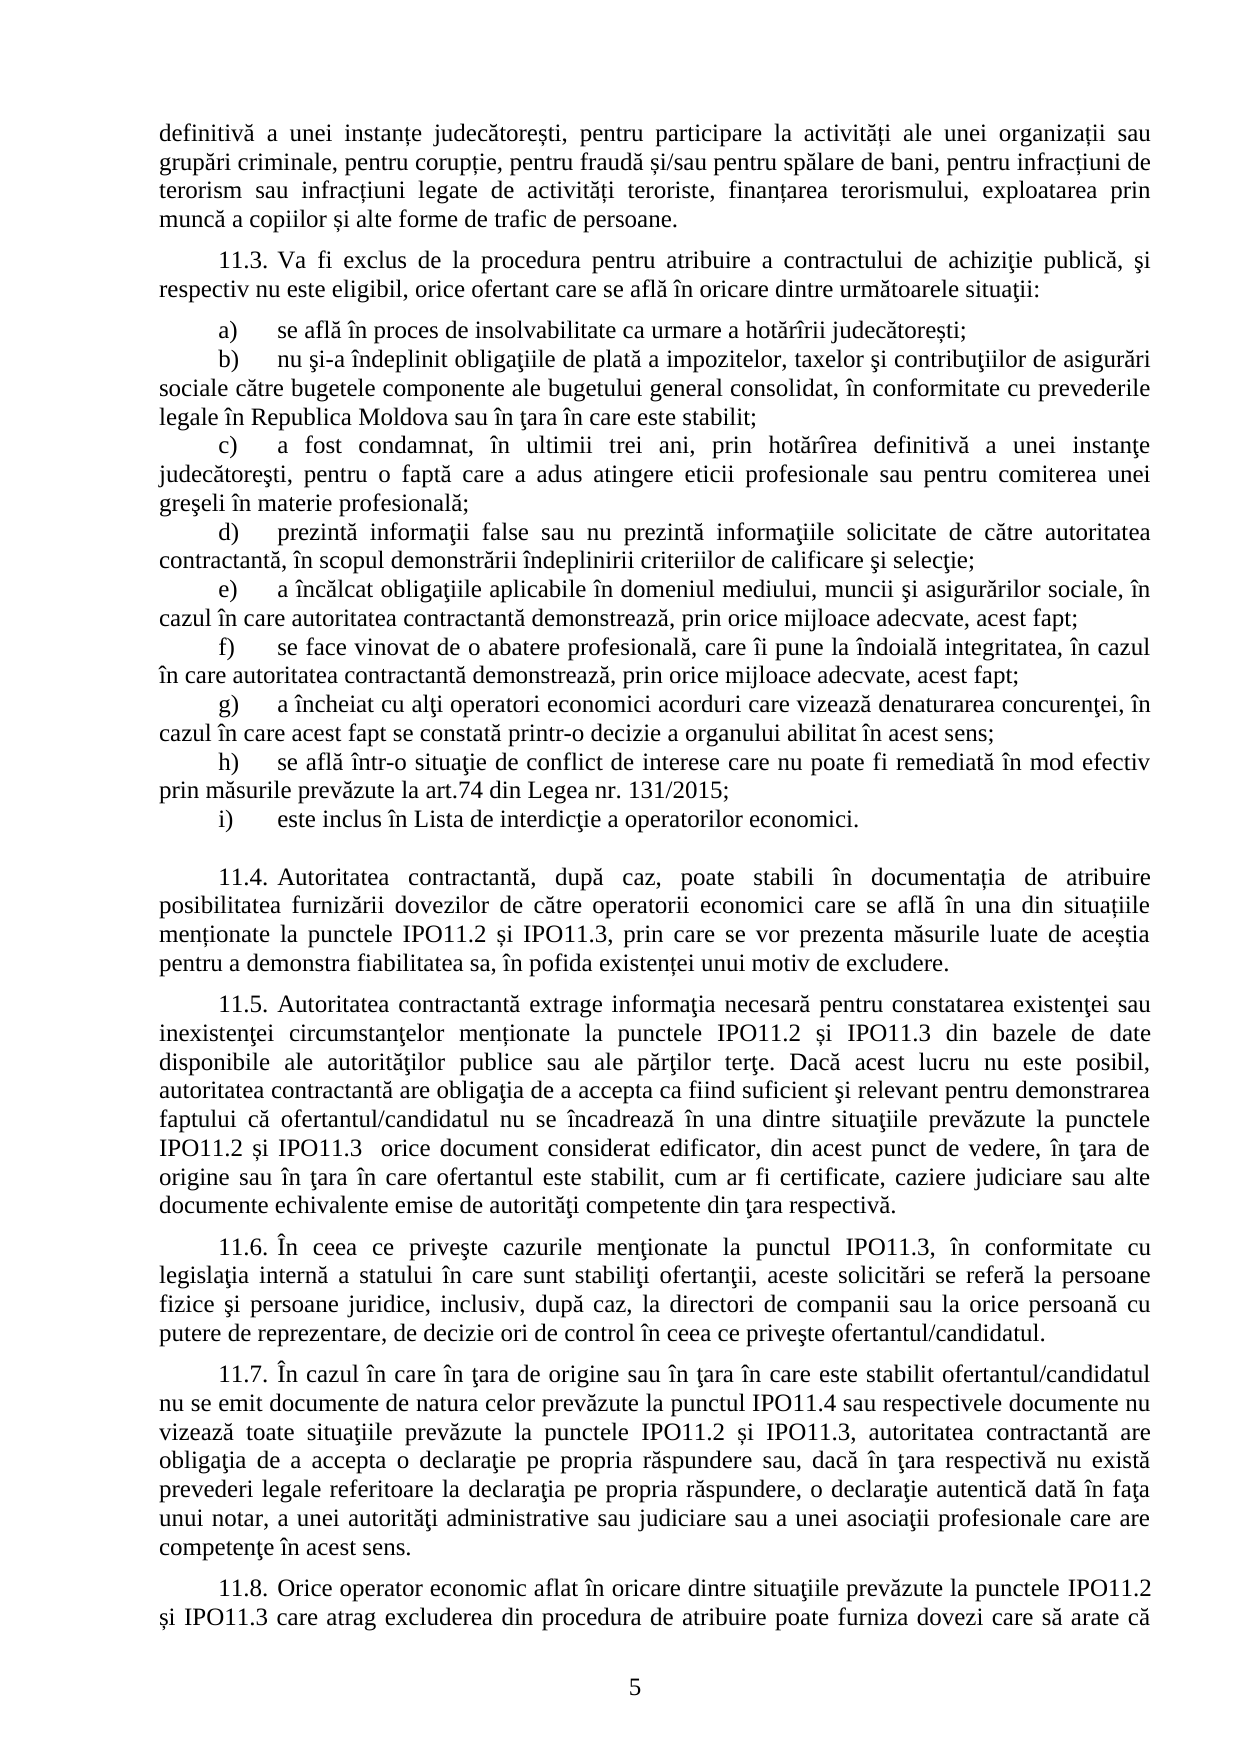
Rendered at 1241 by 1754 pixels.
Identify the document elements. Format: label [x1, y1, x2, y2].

table_cell [148, 118, 1163, 1631]
